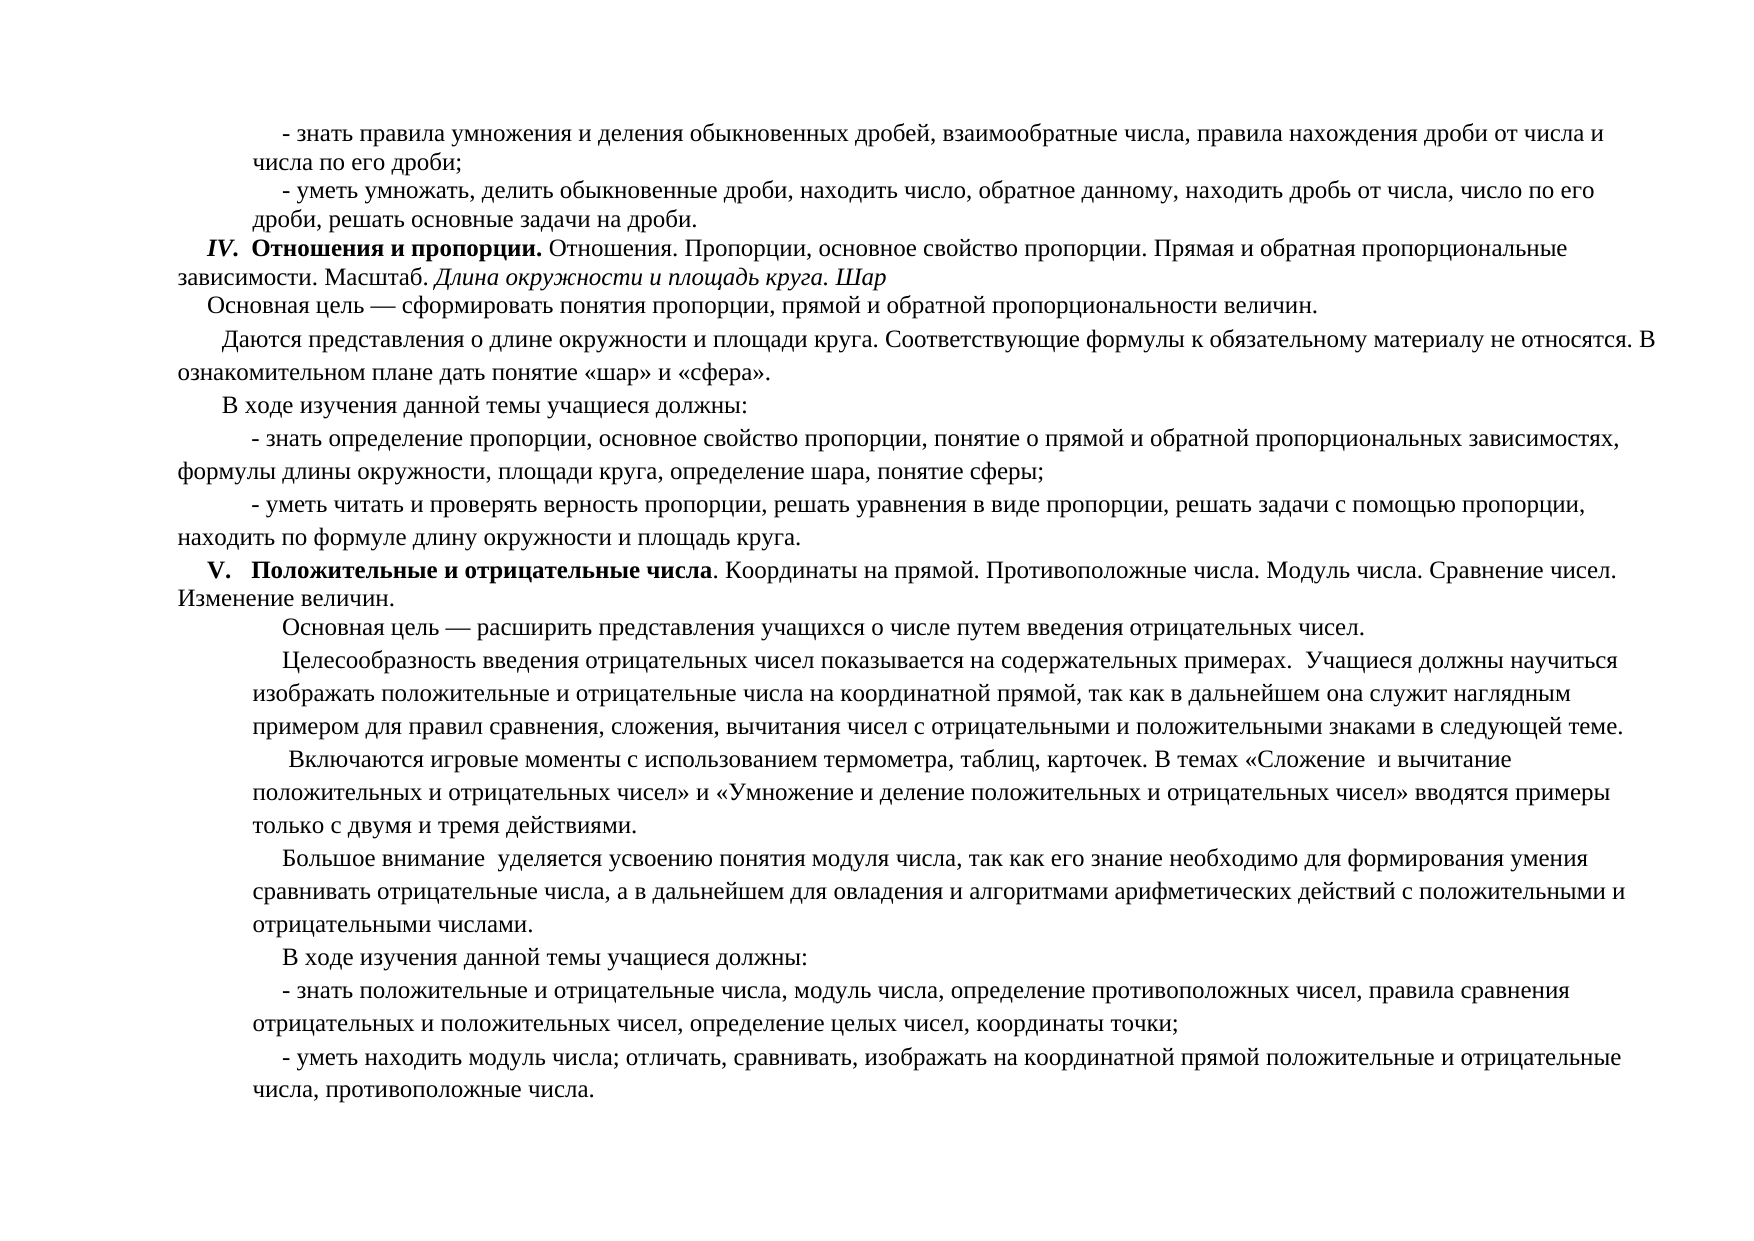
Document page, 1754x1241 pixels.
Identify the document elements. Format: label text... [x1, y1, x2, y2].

text Целесообразность введения отрицательных чисел показывается на содержательных примерах. Учащиеся должны научиться изображать положительные и отрицательные числа на координатной прямой, так как в дальнейшем она служит наглядным примером для правил сравнения, сложения, вычитания чисел с отрицательными и положительными знаками в следующей теме. [252, 645, 1665, 740]
list В ходе изучения данной темы учащиеся должны: [177, 390, 1665, 418]
text - знать положительные и отрицательные числа, модуль числа, определение противоположных чисел, правила сравнения отрицательных и положительных чисел, определение целых чисел, координаты точки; [252, 976, 1665, 1037]
text - знать правила умножения и деления обыкновенных дробей, взаимообратные числа, правила нахождения дроби от числа и числа по его дроби; [252, 118, 1665, 176]
text Большое внимание уделяется усвоению понятия модуля числа, так как его знание необходимо для формирования умения сравнивать отрицательные числа, а в дальнейшем для овладения и алгоритмами арифметических действий с положительными и отрицательными числами. [252, 843, 1665, 938]
list - знать определение пропорции, основное свойство пропорции, понятие о прямой и обратной пропорциональных зависимостях, формулы длины окружности, площади круга, определение шара, понятие сферы; [177, 423, 1665, 484]
list Основная цель — сформировать понятия пропорции, прямой и обратной пропорциональности величин. [177, 291, 1665, 319]
list Даются представления о длине окружности и площади круга. Соответствующие формулы к обязательному материалу не относятся. В ознакомительном плане дать понятие «шар» и «сфера». [177, 324, 1665, 385]
text В ходе изучения данной темы учащиеся должны: [252, 942, 1665, 971]
text - уметь умножать, делить обыкновенные дроби, находить число, обратное данному, находить дробь от числа, число по его дроби, решать основные задачи на дроби. [252, 176, 1665, 233]
list Положительные и отрицательные числа. Координаты на прямой. Противоположные числа. Модуль числа. Сравнение чисел. Изменение величин. [177, 555, 1665, 612]
list Отношения и пропорции. Отношения. Пропорции, основное свойство пропорции. Прямая и обратная пропорциональные зависимости. Масштаб. Длина окружности и площадь круга. Шар [177, 233, 1665, 291]
text - уметь находить модуль числа; отличать, сравнивать, изображать на координатной прямой положительные и отрицательные числа, противоположные числа. [252, 1042, 1665, 1103]
text Основная цель — расширить представления учащихся о числе путем введения отрицательных чисел. [252, 612, 1665, 641]
text Включаются игровые моменты с использованием термометра, таблиц, карточек. В темах «Сложение и вычитание положительных и отрицательных чисел» и «Умножение и деление положительных и отрицательных чисел» вводятся примеры только с двумя и тремя действиями. [252, 744, 1665, 839]
list - уметь читать и проверять верность пропорции, решать уравнения в виде пропорции, решать задачи с помощью пропорции, находить по формуле длину окружности и площадь круга. [177, 489, 1665, 551]
